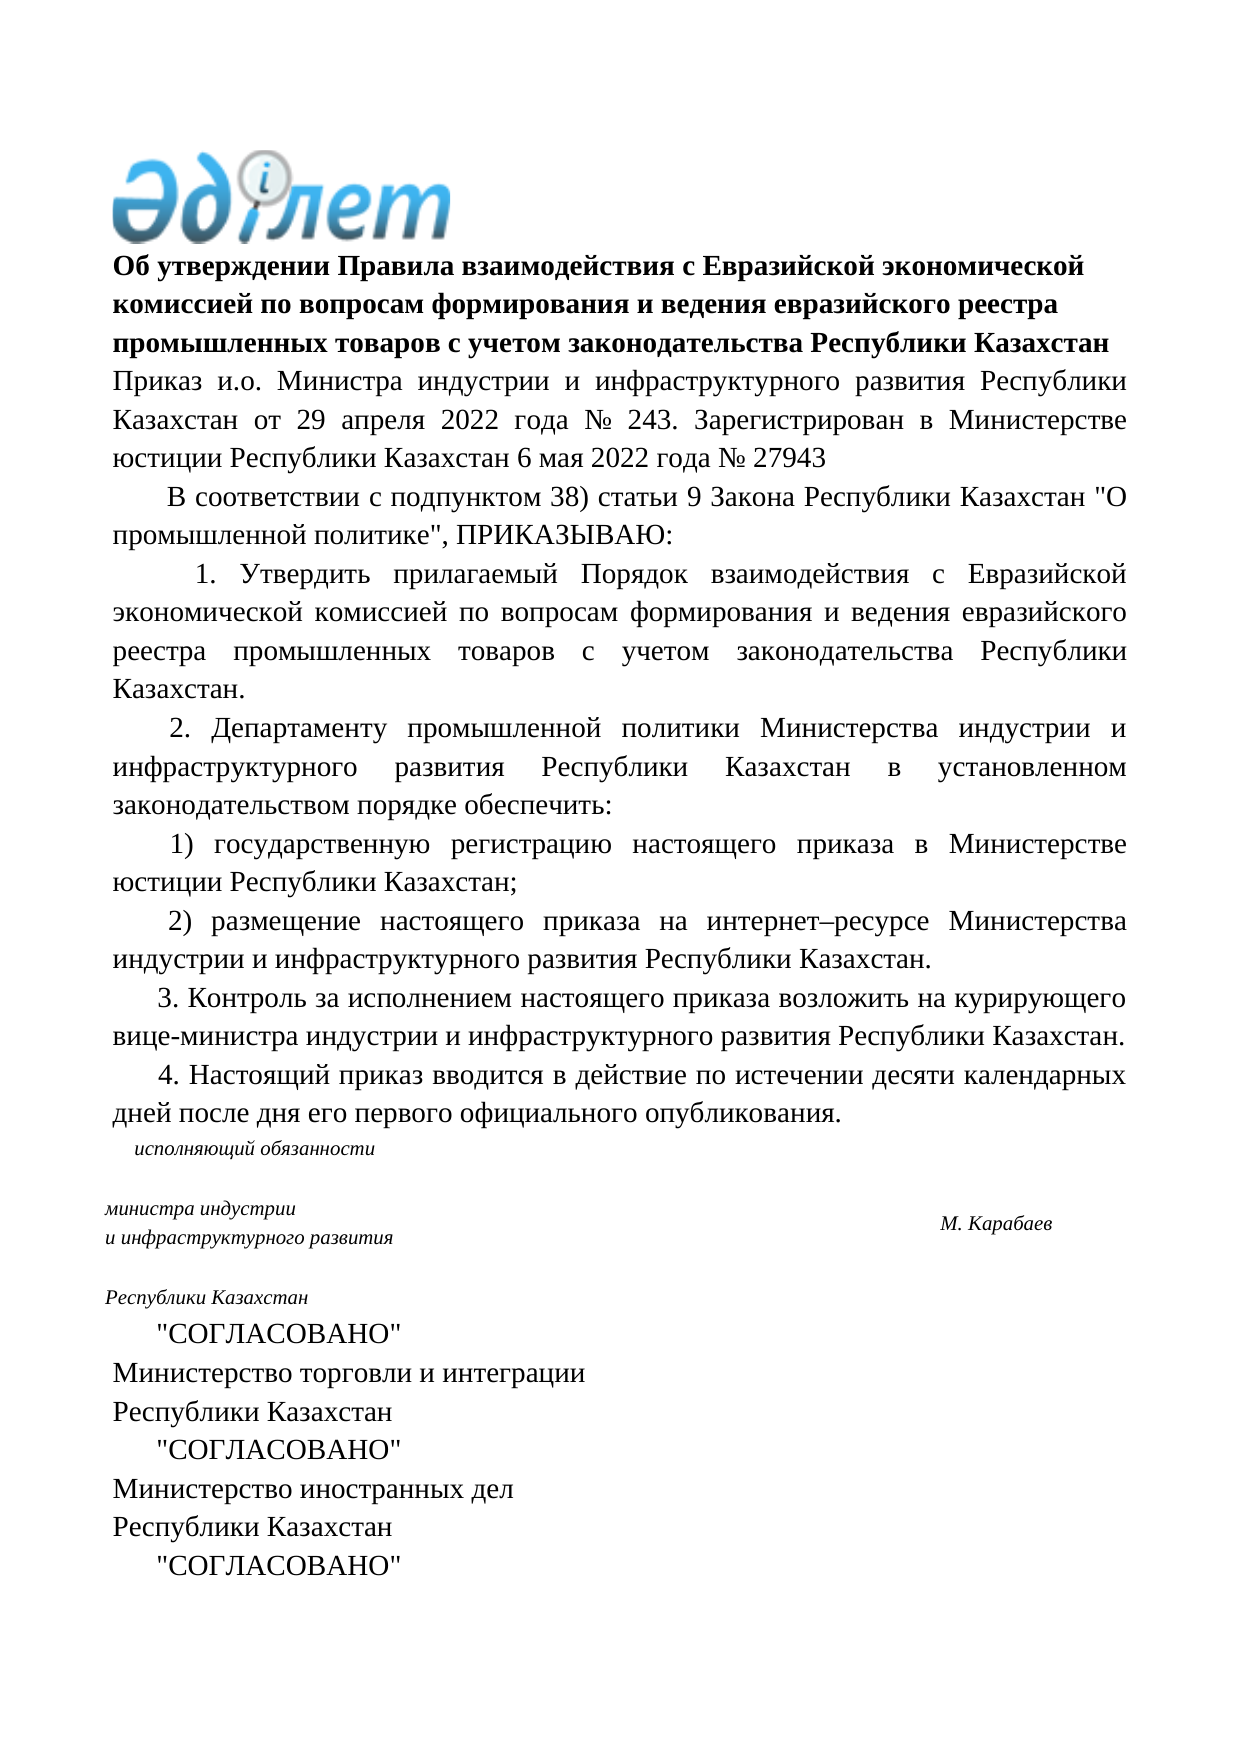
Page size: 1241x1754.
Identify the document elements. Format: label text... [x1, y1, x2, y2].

picture [112, 150, 451, 244]
text Приказ и.о. Министра индустрии и инфраструктурного развития Республики Казахстан от 29 апреля 2022 года № 243. Зарегистрирован в Министерстве юстиции Республики Казахстан 6 мая 2022 года № 27943 [112, 363, 1128, 474]
text "СОГЛАСОВАНО" [112, 1432, 1128, 1466]
text "СОГЛАСОВАНО" [112, 1317, 1128, 1350]
text Министерство иностранных дел [112, 1471, 1128, 1504]
table_header М. Карабаев [939, 1134, 1240, 1317]
text 1) государственную регистрацию настоящего приказа в Министерстве юстиции Республики Казахстан; [112, 826, 1128, 898]
text В соответствии с подпунктом 38) статьи 9 Закона Республики Казахстан "О промышленной политике", ПРИКАЗЫВАЮ: [112, 479, 1128, 551]
text 1. Утвердить прилагаемый Порядок взаимодействия с Евразийской экономической комиссией по вопросам формирования и ведения евразийского реестра промышленных товаров с учетом законодательства Республики Казахстан. [112, 556, 1128, 705]
text Республики Казахстан [112, 1394, 1128, 1427]
text 2. Департаменту промышленной политики Министерства индустрии и инфраструктурного развития Республики Казахстан в установленном законодательством порядке обеспечить: [112, 710, 1128, 821]
table_header исполняющий обязанности министра индустрии и инфраструктурного развития Республики Казахстан [101, 1134, 939, 1317]
text "СОГЛАСОВАНО" [112, 1548, 1128, 1581]
text 3. Контроль за исполнением настоящего приказа возложить на курирующего вице-министра индустрии и инфраструктурного развития Республики Казахстан. [112, 980, 1128, 1052]
text 4. Настоящий приказ вводится в действие по истечении десяти календарных дней после дня его первого официального опубликования. [112, 1057, 1128, 1129]
text Республики Казахстан [112, 1509, 1128, 1543]
text Министерство торговли и интеграции [112, 1355, 1128, 1389]
text 2) размещение настоящего приказа на интернет–ресурсе Министерства индустрии и инфраструктурного развития Республики Казахстан. [112, 903, 1128, 975]
text Об утверждении Правила взаимодействия с Евразийской экономической комиссией по вопросам формирования и ведения евразийского реестра промышленных товаров с учетом законодательства Республики Казахстан [112, 248, 1128, 358]
